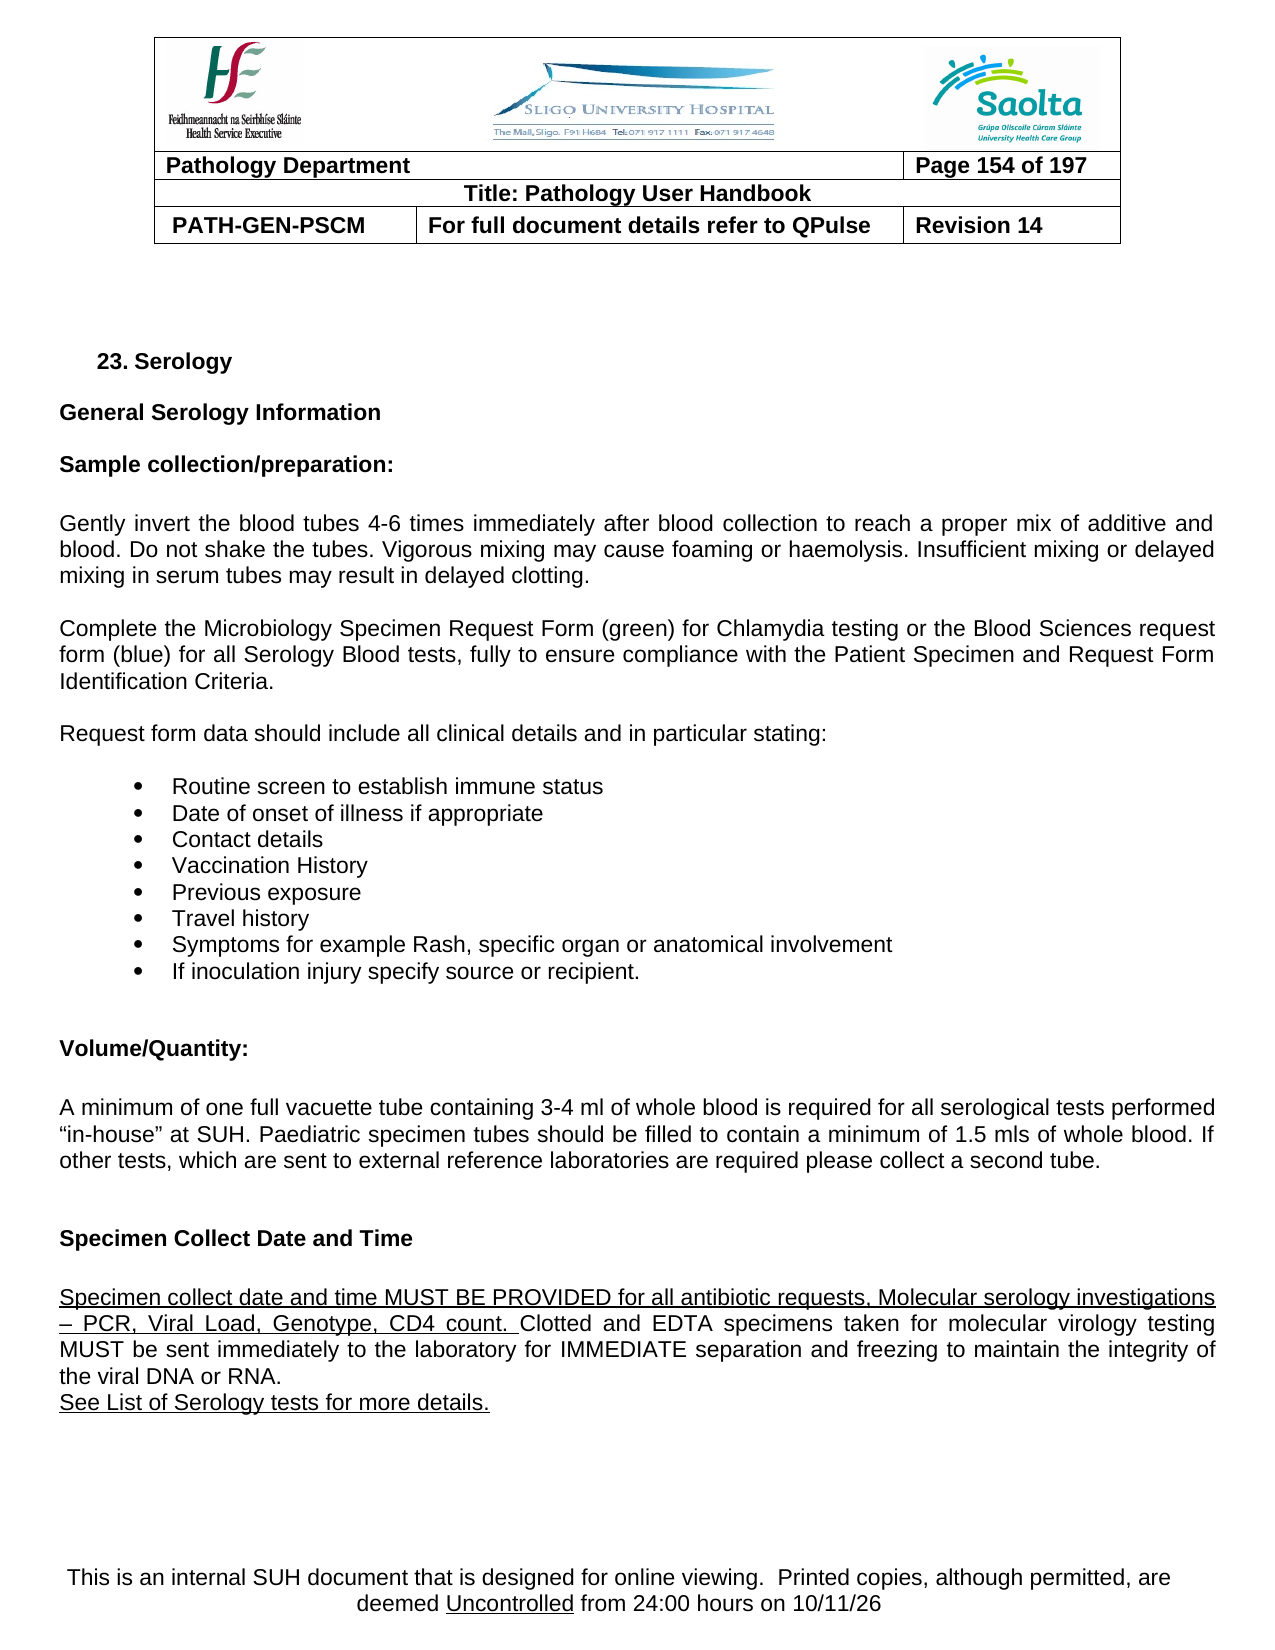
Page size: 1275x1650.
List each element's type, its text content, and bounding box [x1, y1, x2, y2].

list Previous exposure [134, 878, 1216, 905]
subtitle Serology [97, 348, 1216, 374]
list Travel history [134, 905, 1216, 931]
text Request form data should include all clinical details and in particular stating: [59, 720, 1216, 747]
list Vaccination History [134, 852, 1216, 878]
text See List of Serology tests for more details. [59, 1389, 1216, 1415]
text Specimen collect date and time MUST BE PROVIDED for all antibiotic requests, Molecular serology investigations – PCR, Viral Load, Genotype, CD4 count. Clotted and EDTA specimens taken for molecular virology testing MUST be sent immediately to the laboratory for IMMEDIATE separation and freezing to maintain the integrity of the viral DNA or RNA. [59, 1308, 1216, 1389]
picture [923, 46, 1101, 151]
text A minimum of one full vacuette tube containing 3-4 ml of whole blood is required for all serological tests performed “in-house” at SUH. Paediatric specimen tubes should be filled to contain a minimum of 1.5 mls of whole blood. If other tests, which are sent to external reference laboratories are required please collect a second tube. [59, 1094, 1216, 1173]
list Contact details [134, 826, 1216, 852]
list Symptoms for example Rash, specific organ or anatomical involvement [134, 931, 1216, 958]
list Date of onset of illness if appropriate [134, 799, 1216, 826]
text Gently invert the blood tubes 4-6 times immediately after blood collection to reach a proper mix of additive and blood. Do not shake the tubes. Vigorous mixing may cause foaming or haemolysis. Insufficient mixing or delayed mixing in serum tubes may result in delayed clotting. [59, 509, 1216, 589]
subtitle General Serology Information [59, 399, 1216, 426]
text Complete the Microbiology Specimen Request Form (green) for Chlamydia testing or the Blood Sciences request form (blue) for all Serology Blood tests, fully to ensure compliance with the Patient Specimen and Request Form Identification Criteria. [59, 615, 1216, 694]
picture [475, 49, 790, 145]
subtitle Volume/Quantity: [59, 1035, 1216, 1062]
subtitle Sample collection/preparation: [59, 451, 1216, 477]
list If inoculation injury specify source or recipient. [134, 958, 1216, 984]
subtitle Specimen Collect Date and Time [59, 1225, 1216, 1251]
text Specimen collect date and time MUST BE PROVIDED for all antibiotic requests, Molecular serology investigations – PCR, Viral Load, Genotype, CD4 count. Clotted and EDTA specimens taken for molecular virology testing MUST be sent immediately to the laboratory for IMMEDIATE separation and freezing to maintain the integrity of the viral DNA or RNA. [59, 1284, 1216, 1306]
list Routine screen to establish immune status [134, 773, 1216, 799]
